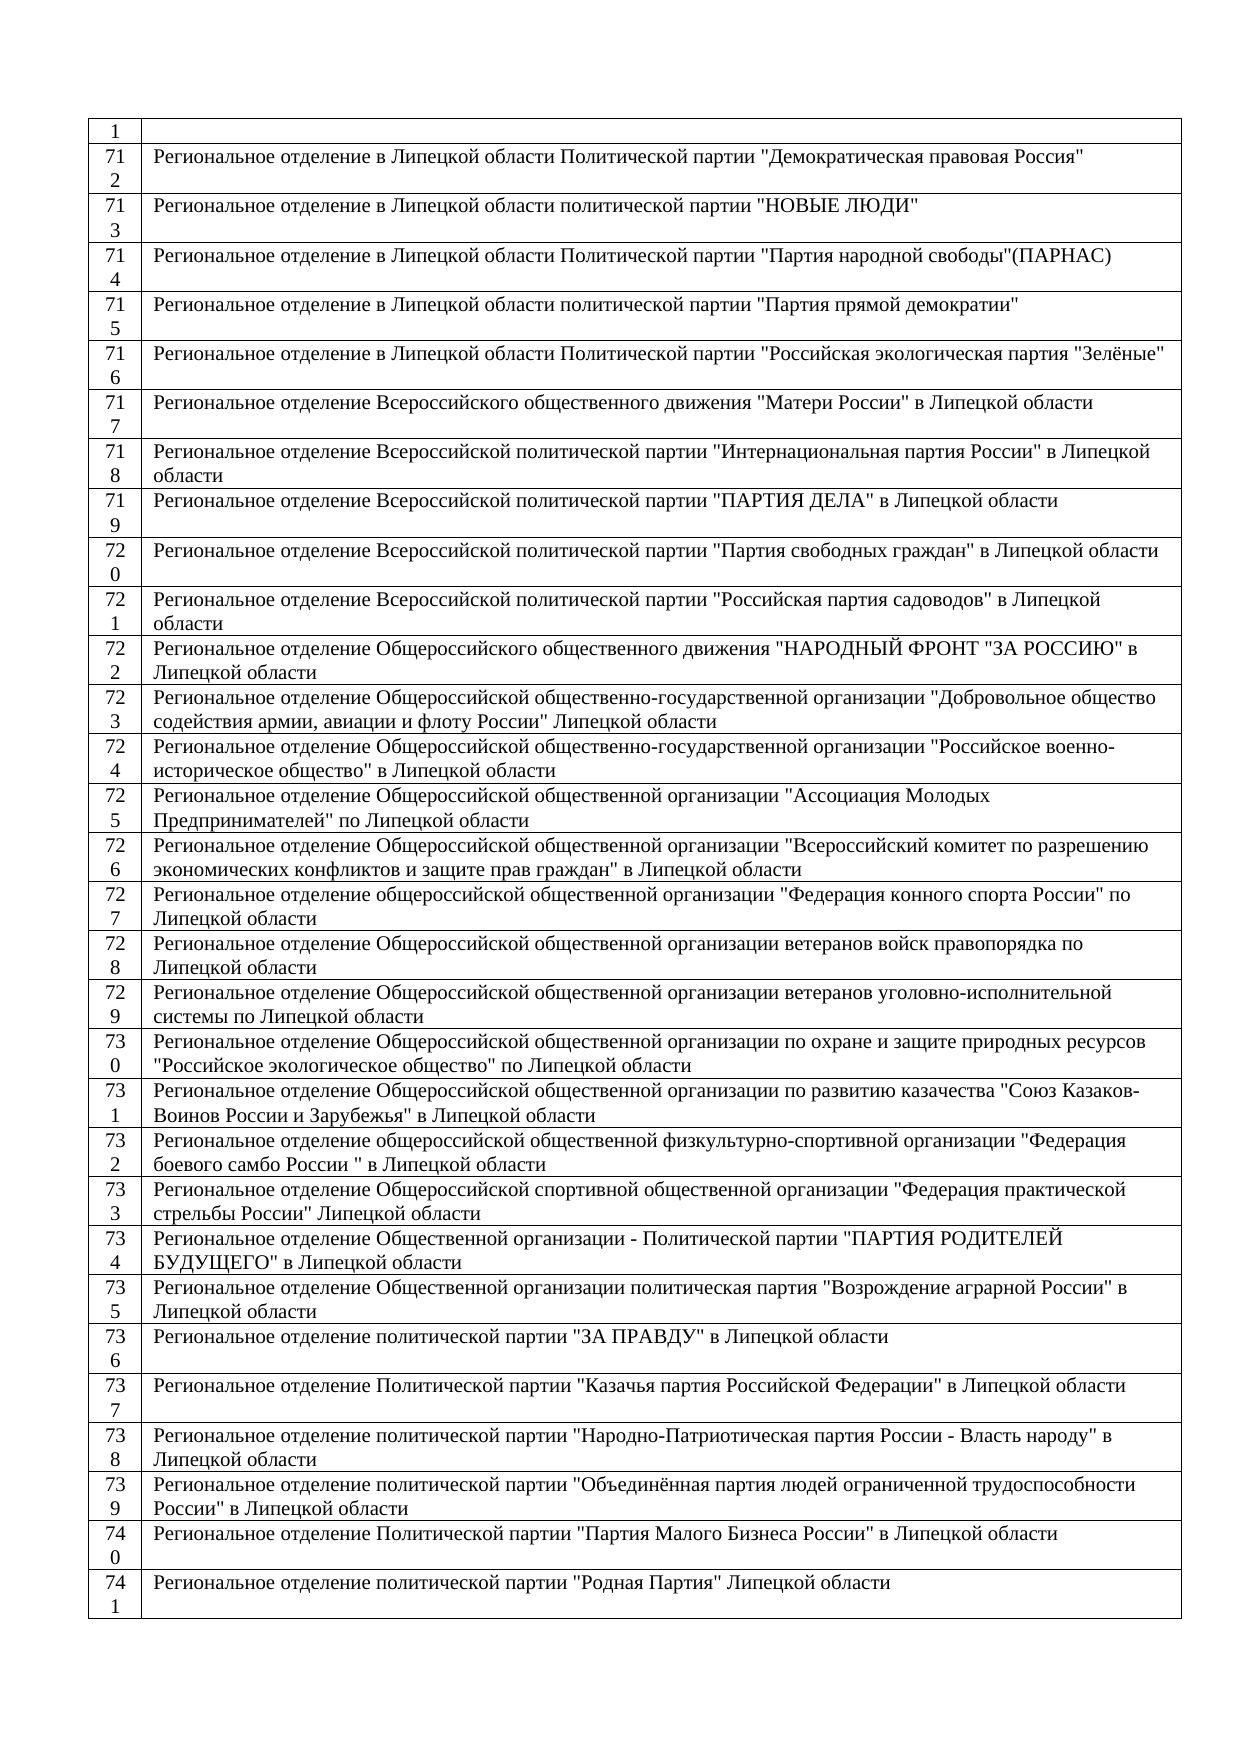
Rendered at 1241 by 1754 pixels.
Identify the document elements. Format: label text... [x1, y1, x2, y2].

table_cell 737 [89, 1374, 141, 1422]
table_cell Региональное отделение Общероссийской спортивной общественной организации "Федерация практической стрельбы России" Липецкой области [142, 1177, 1181, 1225]
table_cell 734 [89, 1226, 141, 1274]
table_cell Региональное отделение общероссийской общественной организации "Федерация конного спорта России" по Липецкой области [142, 882, 1181, 930]
table_cell 715 [89, 292, 141, 340]
table_cell 741 [89, 1570, 141, 1618]
table_cell Региональное отделение Общественной организации - Политической партии "ПАРТИЯ РОДИТЕЛЕЙ БУДУЩЕГО" в Липецкой области [142, 1226, 1181, 1274]
table_cell Региональное отделение Общероссийского общественного движения "НАРОДНЫЙ ФРОНТ "ЗА РОССИЮ" в Липецкой области [142, 636, 1181, 684]
table_cell 712 [89, 144, 141, 192]
table_cell 723 [89, 685, 141, 733]
table_cell Региональное отделение Всероссийской политической партии "Интернациональная партия России" в Липецкой области [142, 439, 1181, 487]
table_cell Региональное отделение Всероссийской политической партии "ПАРТИЯ ДЕЛА" в Липецкой области [142, 489, 1181, 537]
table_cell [142, 119, 1181, 143]
table_cell Региональное отделение Всероссийской политической партии "Российская партия садоводов" в Липецкой области [142, 587, 1181, 635]
table_cell Региональное отделение Общероссийской общественной организации по развитию казачества "Союз Казаков-Воинов России и Зарубежья" в Липецкой области [142, 1079, 1181, 1127]
table_cell Региональное отделение Политической партии "Партия Малого Бизнеса России" в Липецкой области [142, 1521, 1181, 1569]
table_cell Региональное отделение общероссийской общественной физкультурно-спортивной организации "Федерация боевого самбо России " в Липецкой области [142, 1128, 1181, 1176]
table_cell Региональное отделение политической партии "Народно-Патриотическая партия России - Власть народу" в Липецкой области [142, 1423, 1181, 1471]
table_cell 735 [89, 1275, 141, 1323]
table_cell 721 [89, 587, 141, 635]
table_cell Региональное отделение Общероссийской общественной организации по охране и защите природных ресурсов "Российское экологическое общество" по Липецкой области [142, 1029, 1181, 1077]
table_cell Региональное отделение Политической партии "Казачья партия Российской Федерации" в Липецкой области [142, 1374, 1181, 1422]
table_cell 711 [89, 119, 141, 143]
table_cell 729 [89, 980, 141, 1028]
table_cell 725 [89, 784, 141, 832]
table_cell Региональное отделение политической партии "Родная Партия" Липецкой области [142, 1570, 1181, 1618]
table_cell Региональное отделение политической партии "Объединённая партия людей ограниченной трудоспособности России" в Липецкой области [142, 1472, 1181, 1520]
table_cell Региональное отделение Общероссийской общественно-государственной организации "Добровольное общество содействия армии, авиации и флоту России" Липецкой области [142, 685, 1181, 733]
table_cell 733 [89, 1177, 141, 1225]
table_cell 736 [89, 1324, 141, 1372]
table_cell Региональное отделение в Липецкой области Политической партии "Партия народной свободы"(ПАРНАС) [142, 243, 1181, 291]
table_cell Региональное отделение Общероссийской общественной организации ветеранов войск правопорядка по Липецкой области [142, 931, 1181, 979]
table_cell 716 [89, 341, 141, 389]
table_cell Региональное отделение Общероссийской общественно-государственной организации "Российское военно-историческое общество" в Липецкой области [142, 734, 1181, 782]
table_cell 740 [89, 1521, 141, 1569]
table_cell Региональное отделение Всероссийского общественного движения "Матери России" в Липецкой области [142, 390, 1181, 438]
table_cell 727 [89, 882, 141, 930]
table_cell 731 [89, 1079, 141, 1127]
table_cell Региональное отделение в Липецкой области Политической партии "Демократическая правовая Россия" [142, 144, 1181, 192]
table_cell 730 [89, 1029, 141, 1077]
table_cell Региональное отделение в Липецкой области политической партии "НОВЫЕ ЛЮДИ" [142, 194, 1181, 242]
table_cell 719 [89, 489, 141, 537]
table_cell 717 [89, 390, 141, 438]
table_cell Региональное отделение Всероссийской политической партии "Партия свободных граждан" в Липецкой области [142, 538, 1181, 586]
table_cell Региональное отделение в Липецкой области политической партии "Партия прямой демократии" [142, 292, 1181, 340]
table_cell Региональное отделение Общероссийской общественной организации "Всероссийский комитет по разрешению экономических конфликтов и защите прав граждан" в Липецкой области [142, 833, 1181, 881]
table_cell Региональное отделение в Липецкой области Политической партии "Российская экологическая партия "Зелёные" [142, 341, 1181, 389]
table_cell 738 [89, 1423, 141, 1471]
table_cell 726 [89, 833, 141, 881]
table_cell 720 [89, 538, 141, 586]
table_cell 739 [89, 1472, 141, 1520]
table_cell 724 [89, 734, 141, 782]
table_cell 722 [89, 636, 141, 684]
table_cell 728 [89, 931, 141, 979]
table_cell Региональное отделение политической партии "ЗА ПРАВДУ" в Липецкой области [142, 1324, 1181, 1372]
table_cell 718 [89, 439, 141, 487]
table_cell 714 [89, 243, 141, 291]
table_cell Региональное отделение Общественной организации политическая партия "Возрождение аграрной России" в Липецкой области [142, 1275, 1181, 1323]
table_cell Региональное отделение Общероссийской общественной организации "Ассоциация Молодых Предпринимателей" по Липецкой области [142, 784, 1181, 832]
table_cell 713 [89, 194, 141, 242]
table_cell 732 [89, 1128, 141, 1176]
table_cell Региональное отделение Общероссийской общественной организации ветеранов уголовно-исполнительной системы по Липецкой области [142, 980, 1181, 1028]
